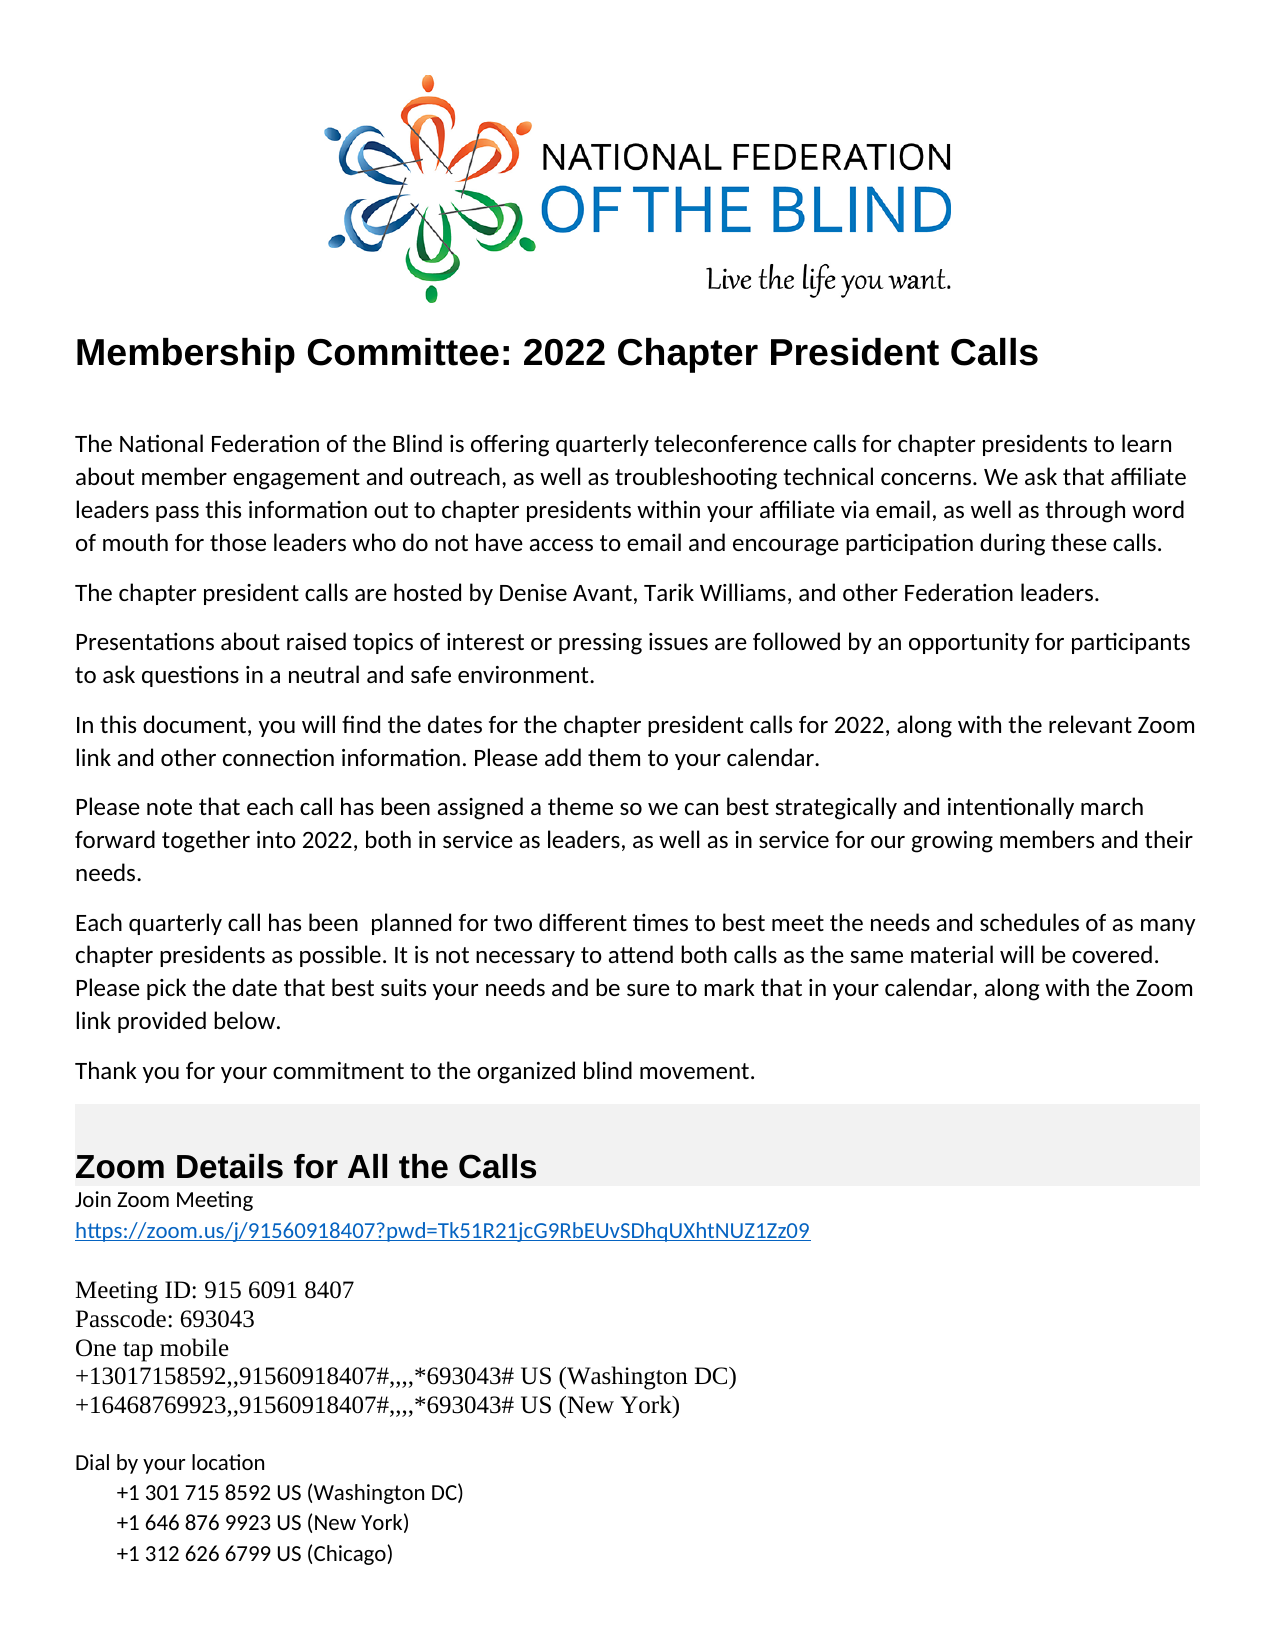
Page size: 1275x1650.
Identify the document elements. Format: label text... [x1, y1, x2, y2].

picture [324, 75, 951, 303]
text The National Federation of the Blind is offering quarterly teleconference calls for chapter presidents to learn about member engagement and outreach, as well as troubleshooting technical concerns. We ask that affiliate leaders pass this information out to chapter presidents within your affiliate via email, as well as through word of mouth for those leaders who do not have access to email and encourage participation during these calls. [75, 428, 1200, 558]
text In this document, you will find the dates for the chapter president calls for 2022, along with the relevant Zoom link and other connection information. Please add them to your calendar. [75, 709, 1200, 772]
text Join Zoom Meeting https://zoom.us/j/91560918407?pwd=Tk51R21jcG9RbEUvSDhqUXhtNUZ1Zz09 [75, 1186, 1200, 1244]
text Please note that each call has been assigned a theme so we can best strategically and intentionally march forward together into 2022, both in service as leaders, as well as in service for our growing members and their needs. [75, 791, 1200, 888]
text Each quarterly call has been planned for two different times to best meet the needs and schedules of as many chapter presidents as possible. It is not necessary to attend both calls as the same material will be covered. Please pick the date that best suits your needs and be sure to mark that in your calendar, along with the Zoom link provided below. [75, 907, 1200, 1036]
text Thank you for your commitment to the organized blind movement. [75, 1055, 1200, 1086]
text Presentations about raised topics of interest or pressing issues are followed by an opportunity for participants to ask questions in a neutral and safe environment. [75, 626, 1200, 690]
text Meeting ID: 915 6091 8407 Passcode: 693043 One tap mobile +13017158592,,91560918407#,,,,*693043# US (Washington DC) +16468769923,,91560918407#,,,,*693043# US (New York) [75, 1275, 1200, 1419]
subtitle Zoom Details for All the Calls [75, 1147, 1200, 1186]
text The chapter president calls are hosted by Denise Avant, Tarik Williams, and other Federation leaders. [75, 577, 1200, 607]
subtitle Membership Committee: 2022 Chapter President Calls [75, 330, 1200, 373]
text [75, 1448, 1200, 1567]
